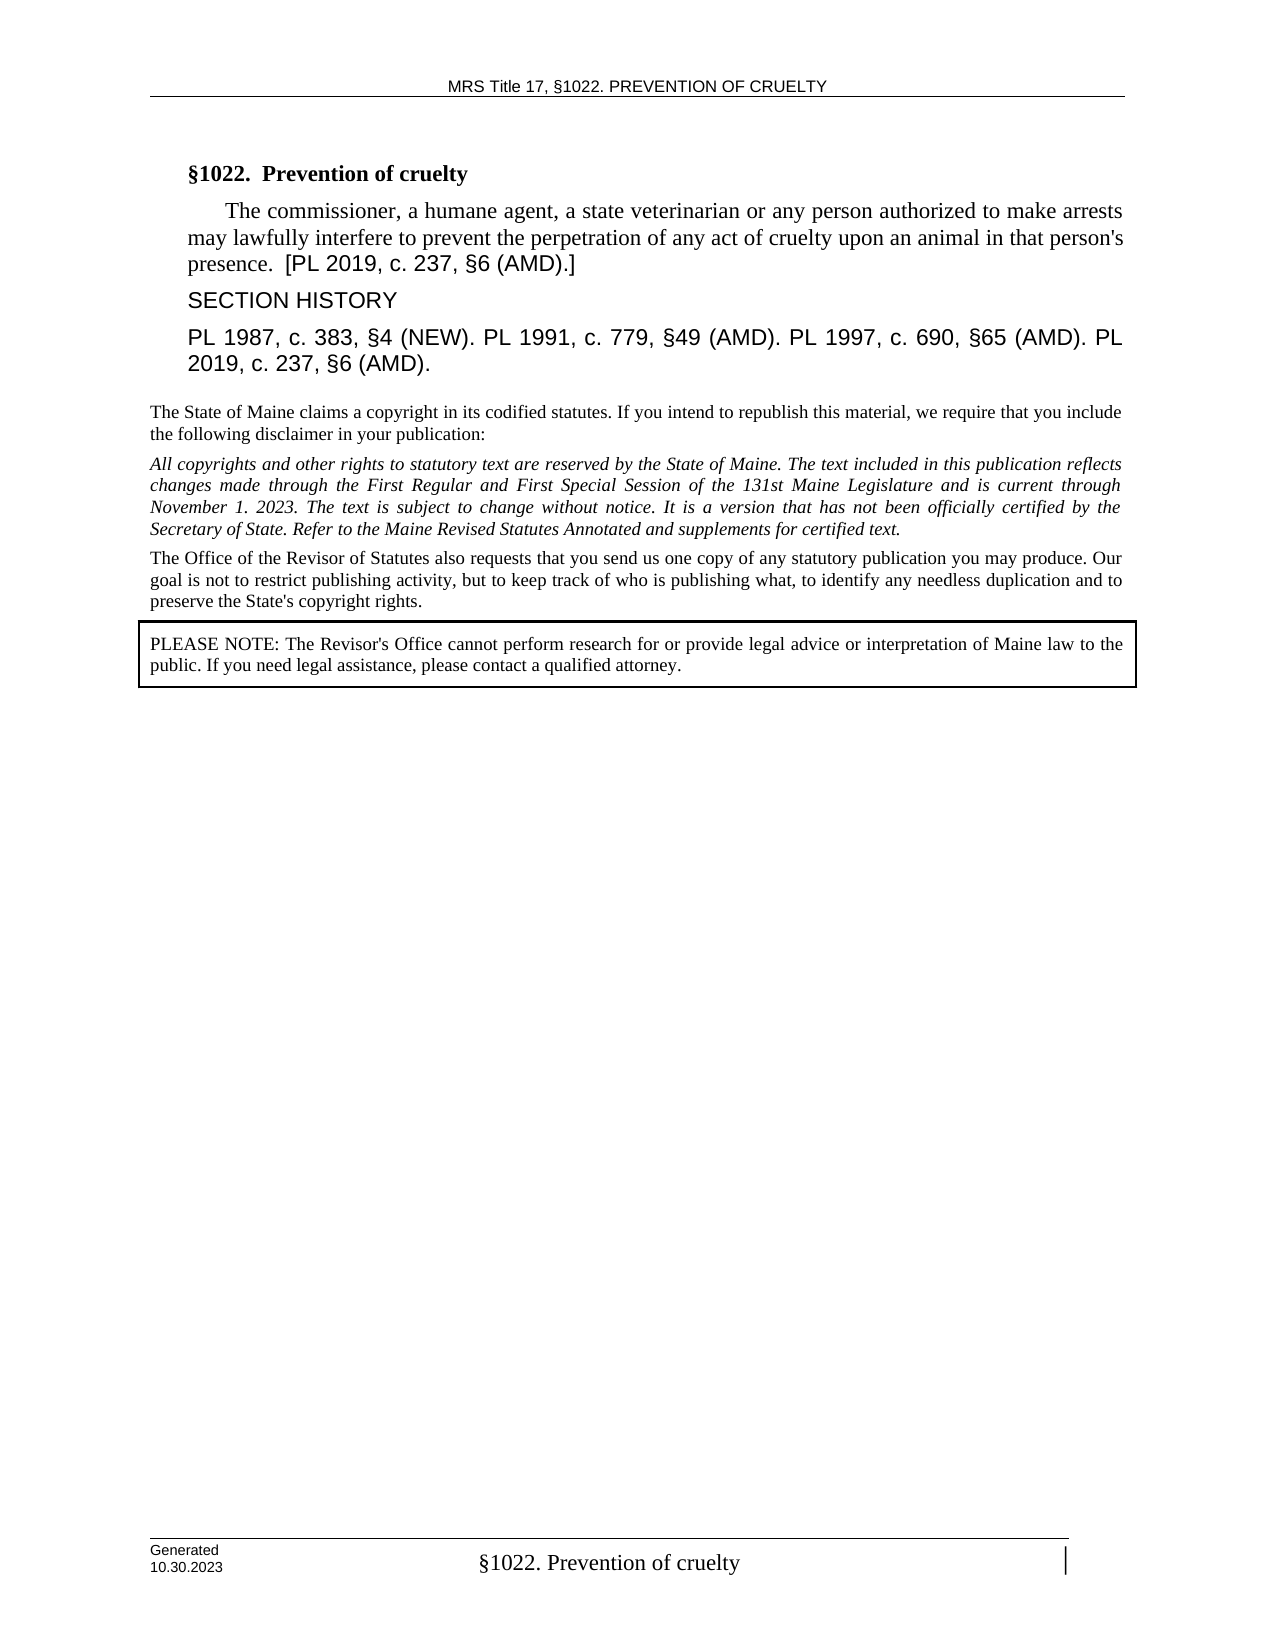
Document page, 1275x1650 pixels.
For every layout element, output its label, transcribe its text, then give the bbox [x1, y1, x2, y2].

text The State of Maine claims a copyright in its codified statutes. If you intend to republish this material, we require that you include the following disclaimer in your publication: [150, 401, 1125, 444]
text PL 1987, c. 383, §4 (NEW). PL 1991, c. 779, §49 (AMD). PL 1997, c. 690, §65 (AMD). PL 2019, c. 237, §6 (AMD). [187, 323, 1125, 376]
text PLEASE NOTE: The Revisor's Office cannot perform research for or provide legal advice or interpretation of Maine law to the public. If you need legal assistance, please contact a qualified attorney. [140, 623, 1135, 686]
text All copyrights and other rights to statutory text are reserved by the State of Maine. The text included in this publication reflects changes made through the First Regular and First Special Session of the 131st Maine Legislature and is current through November 1. 2023 . The text is subject to change without notice. It is a version that has not been officially certified by the Secretary of State. Refer to the Maine Revised Statutes Annotated and supplements for certified text. [150, 453, 1125, 539]
text §1022. Prevention of cruelty [187, 160, 1125, 187]
text The commissioner, a humane agent, a state veterinarian or any person authorized to make arrests may lawfully interfere to prevent the perpetration of any act of cruelty upon an animal in that person's presence. [PL 2019, c. 237, §6 (AMD).] [187, 197, 1125, 276]
text SECTION HISTORY [187, 287, 1125, 313]
text The Office of the Revisor of Statutes also requests that you send us one copy of any statutory publication you may produce. Our goal is not to restrict publishing activity, but to keep track of who is publishing what, to identify any needless duplication and to preserve the State's copyright rights. [150, 547, 1125, 612]
